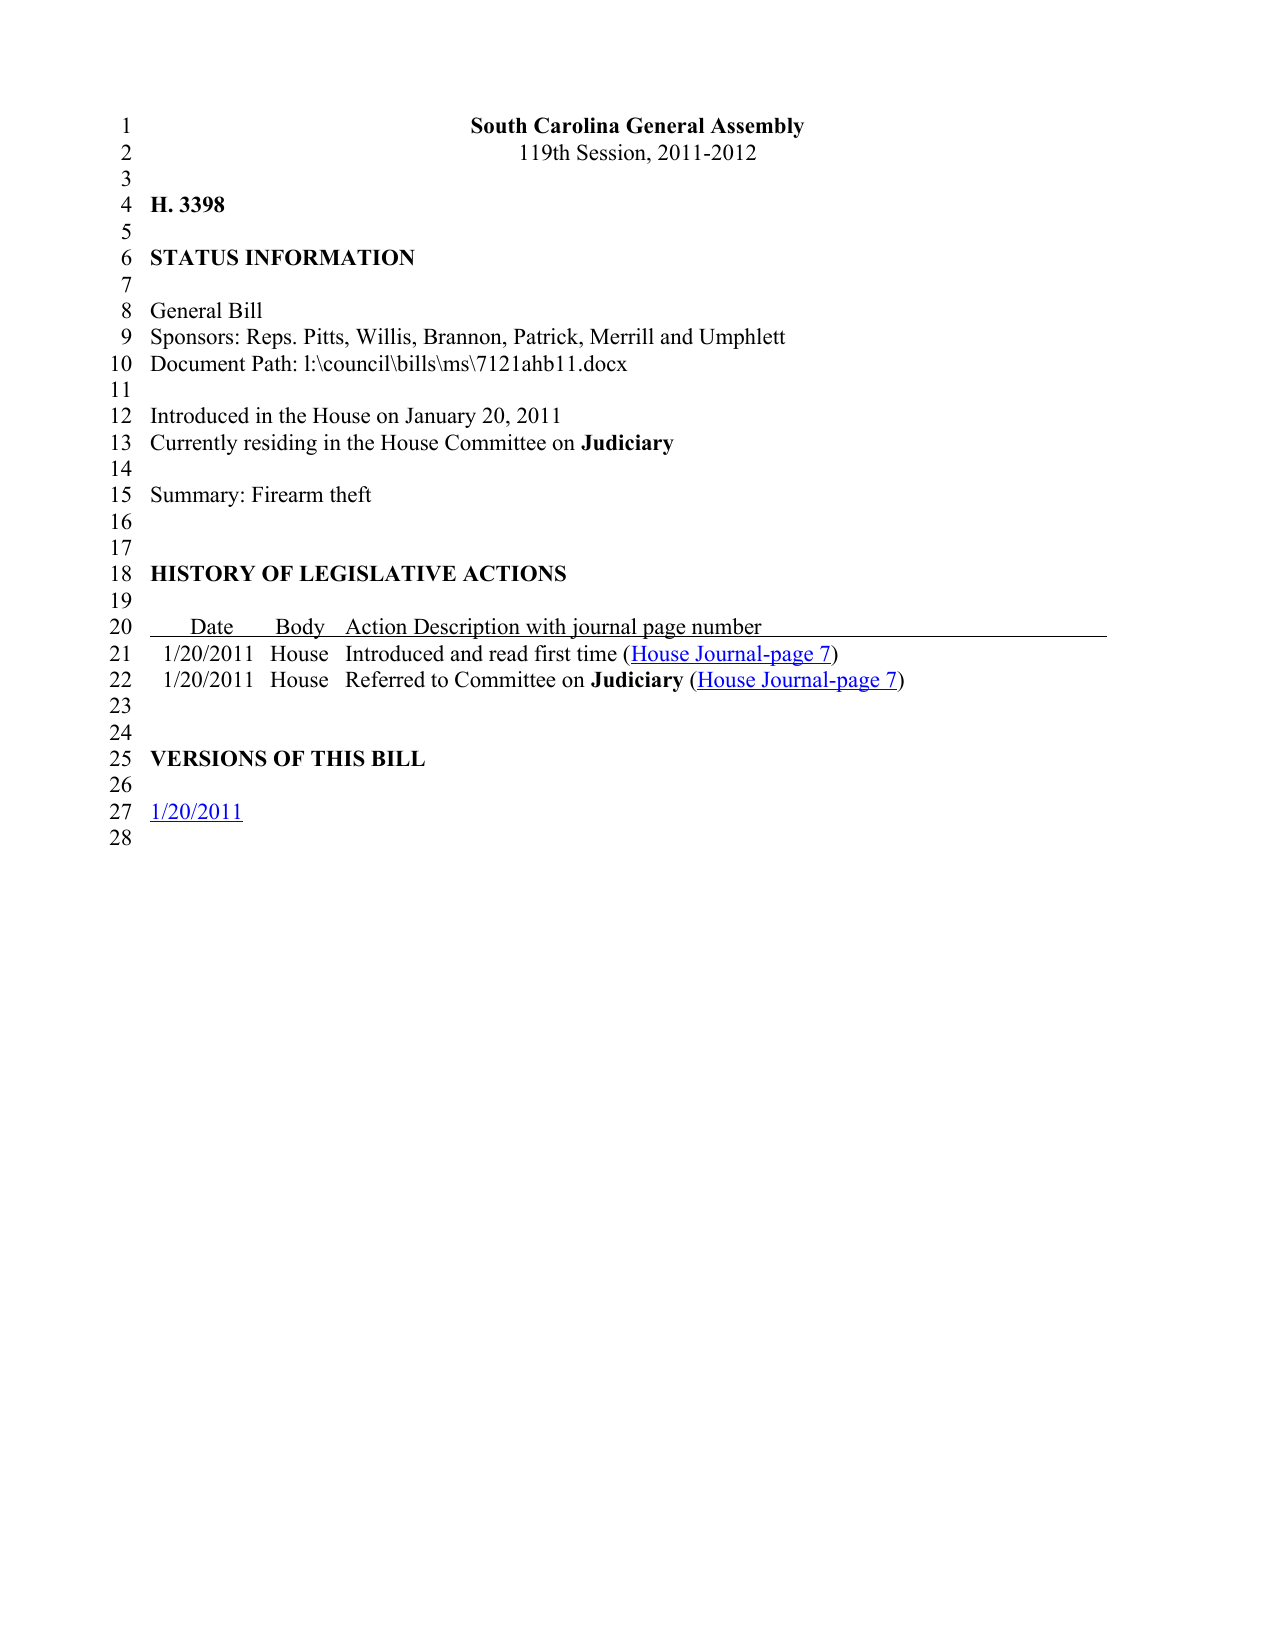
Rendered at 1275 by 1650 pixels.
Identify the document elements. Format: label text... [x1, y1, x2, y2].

text 119th Session, 2011-2012 [150, 139, 1125, 165]
text H. 3398 [150, 192, 1125, 218]
text Sponsors: Reps. Pitts, Willis, Brannon, Patrick, Merrill and Umphlett [150, 323, 1125, 350]
text Document Path: l:\council\bills\ms\7121ahb11.docx [150, 350, 1125, 376]
text Summary: Firearm theft [150, 481, 1125, 508]
text Currently residing in the House Committee on Judiciary [150, 429, 1125, 455]
text HISTORY OF LEGISLATIVE ACTIONS [150, 561, 1125, 587]
text 1/20/2011 House Introduced and read first time (House Journal-page 7) [150, 639, 1125, 666]
text Date Body Action Description with journal page number [150, 613, 1125, 639]
text General Bill [150, 297, 1125, 323]
text South Carolina General Assembly [150, 112, 1125, 139]
text 1/20/2011 [150, 798, 1125, 824]
text STATUS INFORMATION [150, 244, 1125, 271]
text 1/20/2011 House Referred to Committee on Judiciary (House Journal-page 7) [150, 666, 1125, 692]
text VERSIONS OF THIS BILL [150, 745, 1125, 771]
text Introduced in the House on January 20, 2011 [150, 402, 1125, 429]
